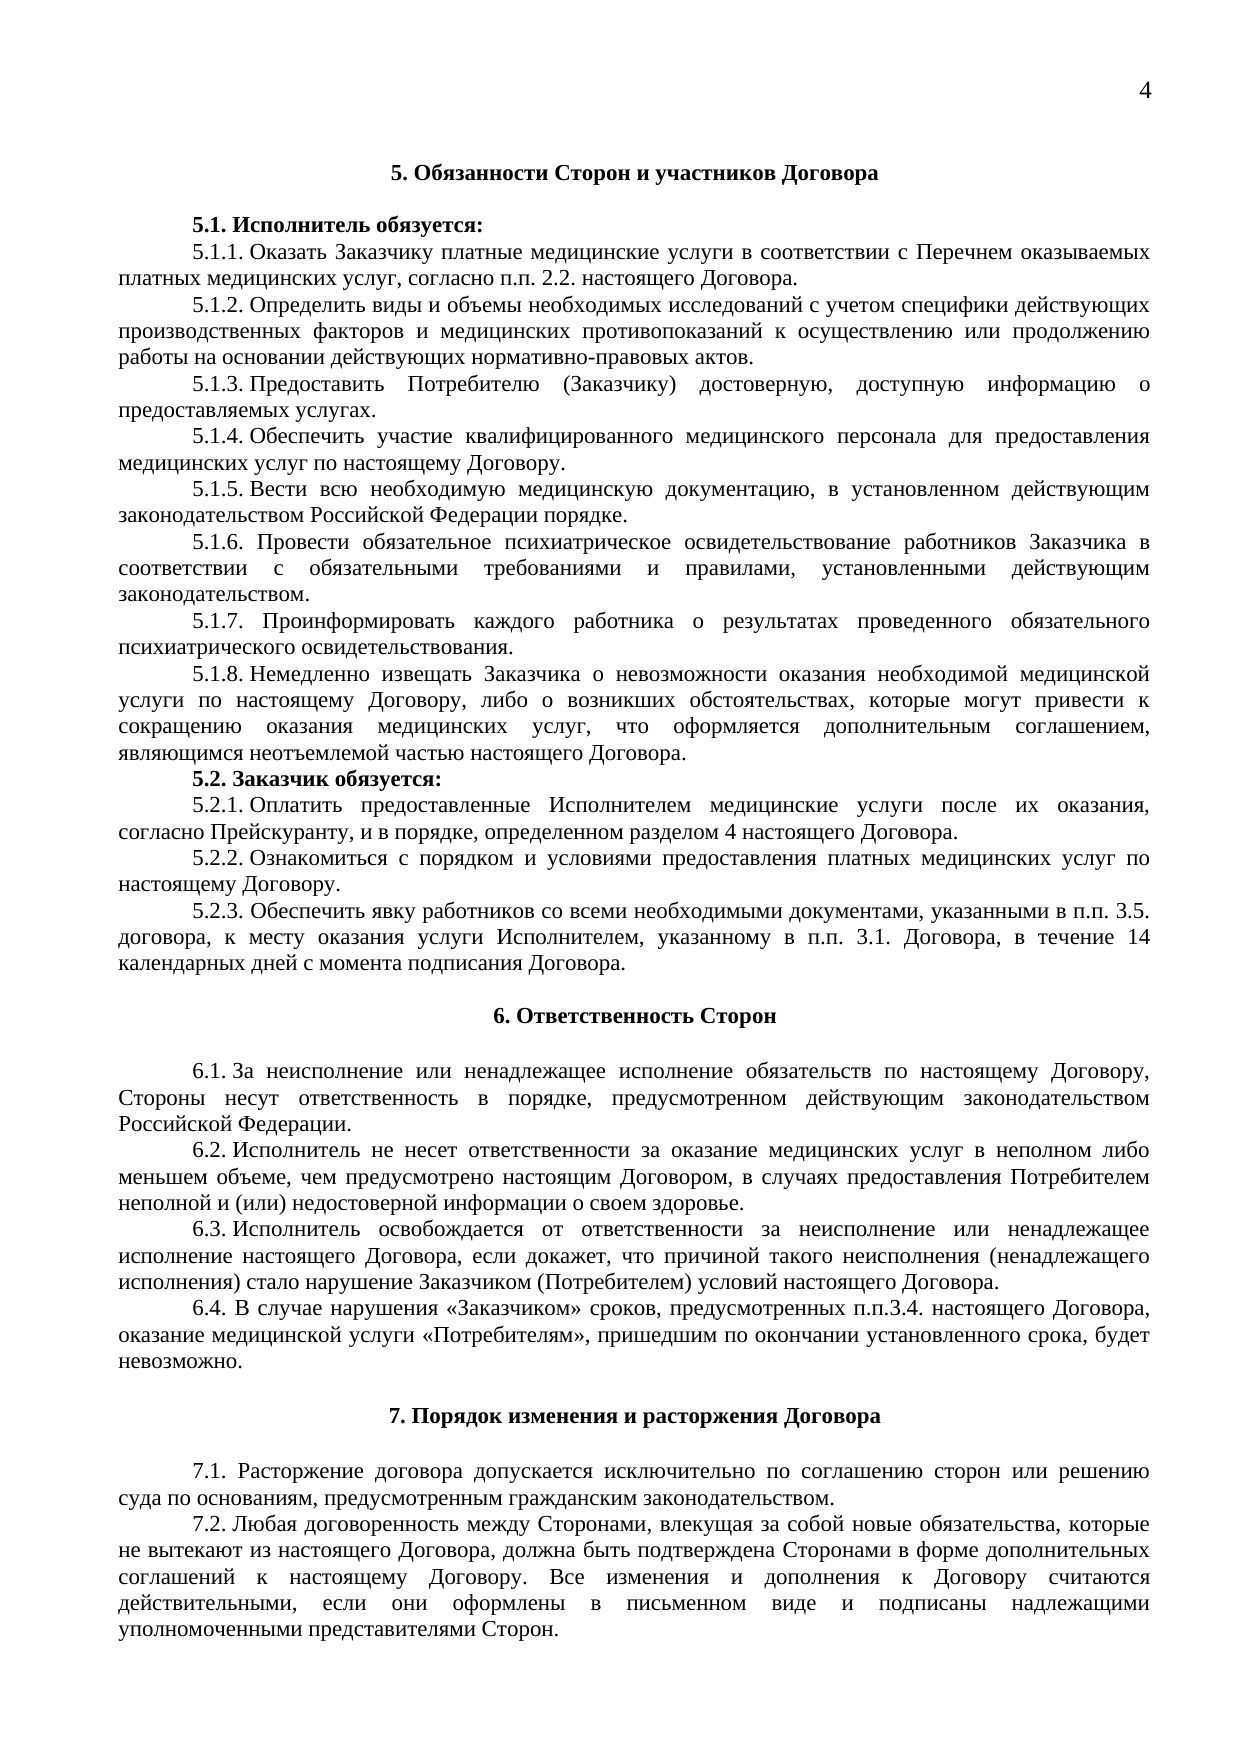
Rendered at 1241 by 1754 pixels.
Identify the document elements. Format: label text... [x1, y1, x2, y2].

text 6.1. За неисполнение или ненадлежащее исполнение обязательств по настоящему Договору, Стороны несут ответственность в порядке, предусмотренном действующим законодательством Российской Федерации. [118, 1057, 1152, 1136]
text 5.2.1. Оплатить предоставленные Исполнителем медицинские услуги после их оказания, согласно Прейскуранту, и в порядке, определенном разделом 4 настоящего Договора. [118, 791, 1152, 844]
text 5.1.2. Определить виды и объемы необходимых исследований с учетом специфики действующих производственных факторов и медицинских противопоказаний к осуществлению или продолжению работы на основании действующих нормативно-правовых актов. [118, 291, 1152, 370]
text 6.2. Исполнитель не несет ответственности за оказание медицинских услуг в неполном либо меньшем объеме, чем предусмотрено настоящим Договором, в случаях предоставления Потребителем неполной и (или) недостоверной информации о своем здоровье. [118, 1136, 1152, 1215]
text 5.1.6. Провести обязательное психиатрическое освидетельствование работников Заказчика в соответствии с обязательными требованиями и правилами, установленными действующим законодательством. [118, 528, 1152, 607]
text 5.1.7. Проинформировать каждого работника о результатах проведенного обязательного психиатрического освидетельствования. [118, 607, 1152, 659]
text 6. Ответственность Сторон [118, 1002, 1152, 1028]
text 7.1. Расторжение договора допускается исключительно по соглашению сторон или решению суда по основаниям, предусмотренным гражданским законодательством. [118, 1457, 1152, 1510]
text 7. Порядок изменения и расторжения Договора [118, 1402, 1152, 1429]
text 5.2.3. Обеспечить явку работников со всеми необходимыми документами, указанными в п.п. 3.5. договора, к месту оказания услуги Исполнителем, указанному в п.п. 3.1. Договора, в течение 14 календарных дней с момента подписания Договора. [118, 897, 1152, 976]
text 6.4. В случае нарушения «Заказчиком» сроков, предусмотренных п.п.3.4. настоящего Договора, оказание медицинской услуги «Потребителям», пришедшим по окончании установленного срока, будет невозможно. [118, 1294, 1152, 1373]
text 5.1.4. Обеспечить участие квалифицированного медицинского персонала для предоставления медицинских услуг по настоящему Договору. [118, 422, 1152, 475]
text 5.1.3. Предоставить Потребителю (Заказчику) достоверную, доступную информацию о предоставляемых услугах. [118, 370, 1152, 422]
text 5.1.8. Немедленно извещать Заказчика о невозможности оказания необходимой медицинской услуги по настоящему Договору, либо о возникших обстоятельствах, которые могут привести к сокращению оказания медицинских услуг, что оформляется дополнительным соглашением, являющимся неотъемлемой частью настоящего Договора. [118, 659, 1152, 765]
text 5. Обязанности Сторон и участников Договора [118, 159, 1152, 185]
text 6.3. Исполнитель освобождается от ответственности за неисполнение или ненадлежащее исполнение настоящего Договора, если докажет, что причиной такого неисполнения (ненадлежащего исполнения) стало нарушение Заказчиком (Потребителем) условий настоящего Договора. [118, 1215, 1152, 1294]
text 5.2.2. Ознакомиться с порядком и условиями предоставления платных медицинских услуг по настоящему Договору. [118, 844, 1152, 897]
text 5.1.5. Вести всю необходимую медицинскую документацию, в установленном действующим законодательством Российской Федерации порядке. [118, 475, 1152, 528]
text 7.2. Любая договоренность между Сторонами, влекущая за собой новые обязательства, которые не вытекают из настоящего Договора, должна быть подтверждена Сторонами в форме дополнительных соглашений к настоящему Договору. Все изменения и дополнения к Договору считаются действительными, если они оформлены в письменном виде и подписаны надлежащими уполномоченными представителями Сторон. [118, 1510, 1152, 1642]
text 5.1. Исполнитель обязуется: [118, 212, 1152, 238]
text 5.1.1. Оказать Заказчику платные медицинские услуги в соответствии с Перечнем оказываемых платных медицинских услуг, согласно п.п. 2.2. настоящего Договора. [118, 238, 1152, 291]
text 5.2. Заказчик обязуется: [118, 765, 1152, 791]
